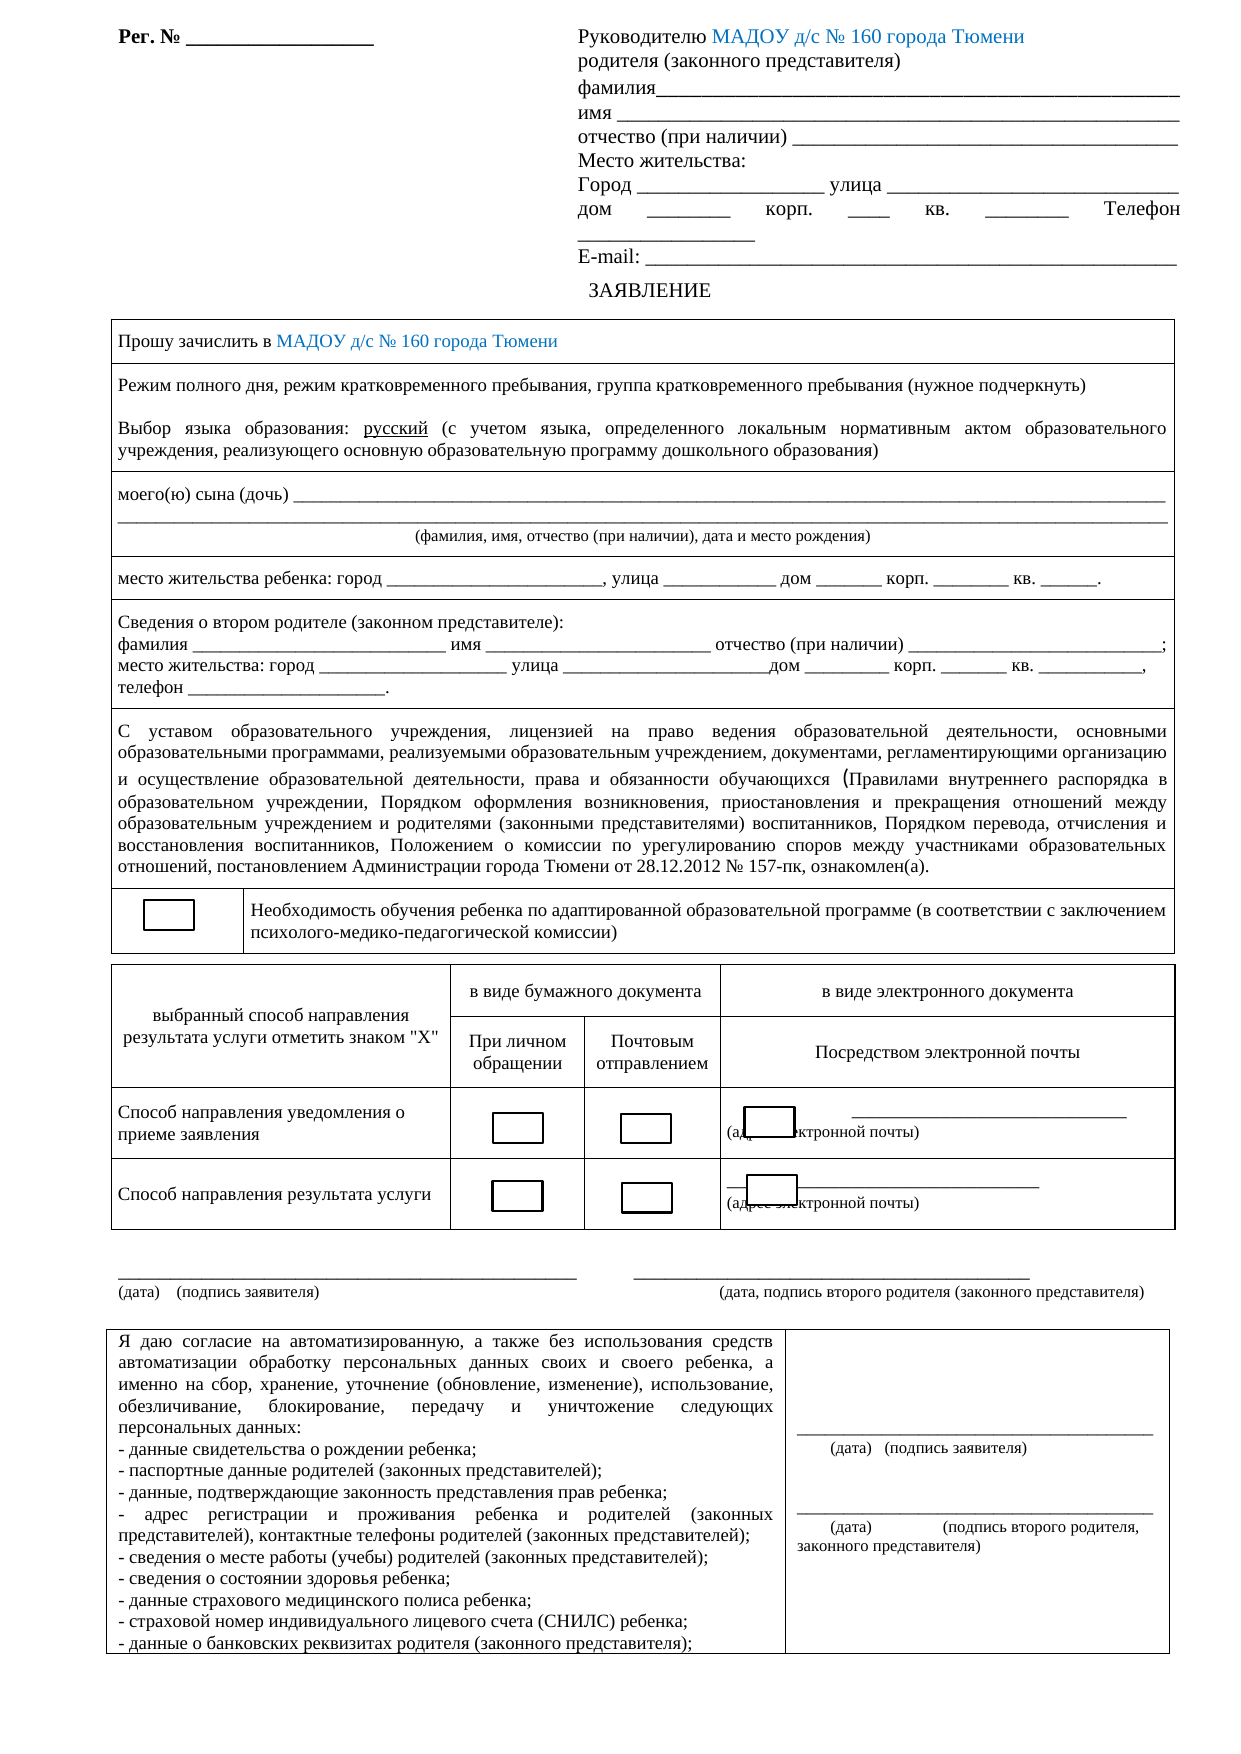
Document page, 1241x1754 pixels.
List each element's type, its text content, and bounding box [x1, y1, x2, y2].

table_header Рег. № __________________ [107, 24, 566, 278]
table_cell [451, 1088, 486, 1158]
table_cell место жительства ребенка: город _______________________, улица ____________ дом _______ корп. ________ кв. ______. [112, 557, 1174, 599]
table_cell Необходимость обучения ребенка по адаптированной образовательной программе (в соответствии с заключением психолого-медико-педагогической комиссии) [244, 889, 1174, 953]
table_cell _________________________ (адрес электронной почты) [721, 1159, 1174, 1228]
table_cell [112, 889, 243, 953]
table_cell [549, 1088, 584, 1158]
table_header Руководителю МАДОУ д/с № 160 города Тюмени родителя (законного представителя) фамилия______________________________________________ имя ______________________________________________________ отчество (при наличии) _____________________________________ Место жительства: Город __________________ улица ____________________________ дом ________ корп. ____ кв. ________ Телефон _________________ E-mail: ___________________________________________________ [566, 24, 1192, 278]
table_header в виде электронного документа [721, 965, 1174, 1016]
table_cell [685, 1159, 720, 1228]
table_cell Посредством электронной почты [721, 1017, 1174, 1087]
table_cell Способ направления результата услуги [112, 1159, 450, 1228]
table_cell [585, 1088, 620, 1158]
text ЗАЯВЛЕНИЕ [118, 278, 1181, 302]
table_cell моего(ю) сына (дочь) _____________________________________________________________________________________________ ________________________________________________________________________________________________________________ (фамилия, имя, отчество (при наличии), дата и место рождения) [112, 472, 1174, 556]
table_cell С уставом образовательного учреждения, лицензией на право ведения образовательной деятельности, основными образовательными программами, реализуемыми образовательным учреждением, документами, регламентирующими организацию и осуществление образовательной деятельности, права и обязанности обучающихся (Правилами внутреннего распорядка в образовательном учреждении, Порядком оформления возникновения, приостановления и прекращения отношений между образовательным учреждением и родителями (законными представителями) воспитанников, Порядком перевода, отчисления и восстановления воспитанников, Положением о комиссии по урегулированию споров между участниками образовательных отношений, постановлением Администрации города Тюмени от 28.12.2012 № 157-пк, ознакомлен(а). [112, 709, 1174, 888]
table_cell Почтовым отправлением [585, 1017, 720, 1087]
table_cell [620, 1159, 685, 1228]
table_cell [486, 1159, 549, 1228]
table_cell Режим полного дня, режим кратковременного пребывания, группа кратковременного пребывания (нужное подчеркнуть) Выбор языка образования: русский (с учетом языка, определенного локальным нормативным актом образовательного учреждения, реализующего основную образовательную программу дошкольного образования) [112, 364, 1174, 471]
table_header Я даю согласие на автоматизированную, а также без использования средств автоматизации обработку персональных данных своих и своего ребенка, а именно на сбор, хранение, уточнение (обновление, изменение), использование, обезличивание, блокирование, передачу и уничтожение следующих персональных данных: - данные свидетельства о рождении ребенка; - паспортные данные родителей (законных представителей); - данные, подтверждающие законность представления прав ребенка; - адрес регистрации и проживания ребенка и родителей (законных представителей), контактные телефоны родителей (законных представителей); - сведения о месте работы (учебы) родителей (законных представителей); - сведения о состоянии здоровья ребенка; - данные страхового медицинского полиса ребенка; - страховой номер индивидуального лицевого счета (СНИЛС) ребенка; - данные о банковских реквизитах родителя (законного представителя); [107, 1330, 785, 1653]
text (дата) (подпись заявителя) (дата, подпись второго родителя (законного представителя) [118, 1282, 1181, 1301]
table_cell Способ направления уведомления о приеме заявления [112, 1088, 450, 1158]
table_cell При личном обращении [451, 1017, 584, 1087]
table_header в виде бумажного документа [451, 965, 720, 1016]
table_cell ______________________ (адрес электронной почты) [721, 1088, 1174, 1158]
table_cell [486, 1088, 549, 1158]
table_cell [685, 1088, 720, 1158]
text ____________________________________________ ______________________________________ [118, 1258, 1181, 1282]
table_header Прошу зачислить в МАДОУ д/с № 160 города Тюмени [112, 320, 1174, 362]
table_header выбранный способ направления результата услуги отметить знаком "X" [112, 965, 450, 1087]
table_cell Сведения о втором родителе (законном представителе): фамилия ___________________________ имя ________________________ отчество (при наличии) ___________________________; место жительства: город ____________________ улица ______________________дом _________ корп. _______ кв. ___________, телефон _____________________. [112, 600, 1174, 708]
table_header ______________________________________ (дата) (подпись заявителя) ______________________________________ (дата) (подпись второго родителя, законного представителя) [786, 1330, 1169, 1653]
table_cell [585, 1159, 620, 1228]
table_cell [620, 1088, 685, 1158]
table_cell [549, 1159, 584, 1228]
table_cell [451, 1159, 486, 1228]
